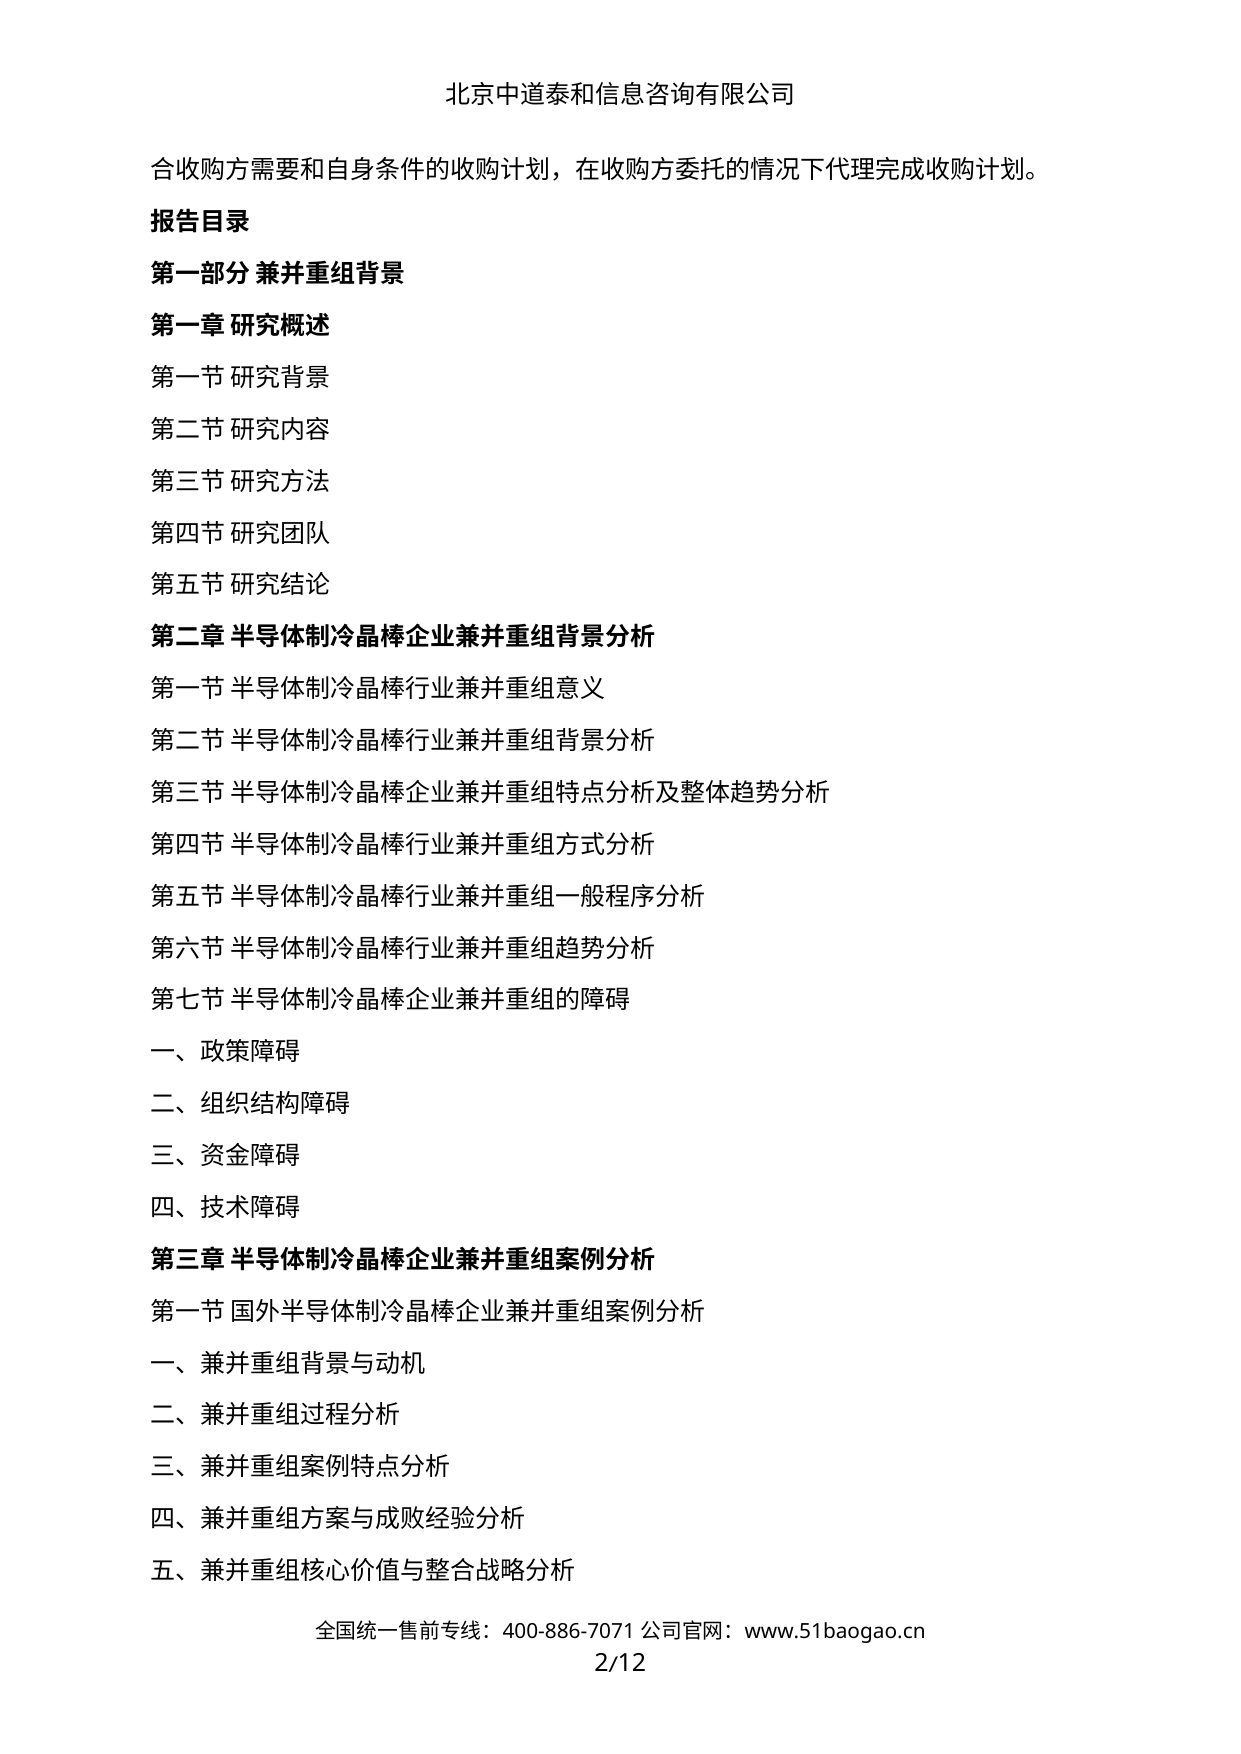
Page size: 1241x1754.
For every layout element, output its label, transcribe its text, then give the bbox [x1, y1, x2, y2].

text 第一章 研究概述 [150, 306, 1090, 342]
text 一、兼并重组背景与动机 [150, 1343, 1090, 1379]
text 第七节 半导体制冷晶棒企业兼并重组的障碍 [150, 980, 1090, 1016]
text 第二节 半导体制冷晶棒行业兼并重组背景分析 [150, 721, 1090, 757]
text 四、技术障碍 [150, 1187, 1090, 1224]
text 一、政策障碍 [150, 1032, 1090, 1068]
text 二、组织结构障碍 [150, 1084, 1090, 1120]
text 第一节 半导体制冷晶棒行业兼并重组意义 [150, 669, 1090, 705]
text 第三章 半导体制冷晶棒企业兼并重组案例分析 [150, 1239, 1090, 1276]
text 报告目录 [150, 202, 1090, 238]
text 第二节 研究内容 [150, 409, 1090, 446]
text 四、兼并重组方案与成败经验分析 [150, 1499, 1090, 1535]
text 五、兼并重组核心价值与整合战略分析 [150, 1551, 1090, 1587]
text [150, 150, 1090, 186]
text 第六节 半导体制冷晶棒行业兼并重组趋势分析 [150, 928, 1090, 964]
text 第三节 半导体制冷晶棒企业兼并重组特点分析及整体趋势分析 [150, 772, 1090, 809]
text 第一节 国外半导体制冷晶棒企业兼并重组案例分析 [150, 1291, 1090, 1327]
text 三、兼并重组案例特点分析 [150, 1447, 1090, 1483]
text 第一部分 兼并重组背景 [150, 254, 1090, 290]
text 第五节 半导体制冷晶棒行业兼并重组一般程序分析 [150, 876, 1090, 912]
text 第四节 研究团队 [150, 513, 1090, 549]
text 第三节 研究方法 [150, 461, 1090, 497]
text 第四节 半导体制冷晶棒行业兼并重组方式分析 [150, 824, 1090, 861]
text 二、兼并重组过程分析 [150, 1395, 1090, 1431]
text 第一节 研究背景 [150, 357, 1090, 394]
text 第二章 半导体制冷晶棒企业兼并重组背景分析 [150, 617, 1090, 653]
text 三、资金障碍 [150, 1136, 1090, 1172]
text 第五节 研究结论 [150, 565, 1090, 601]
